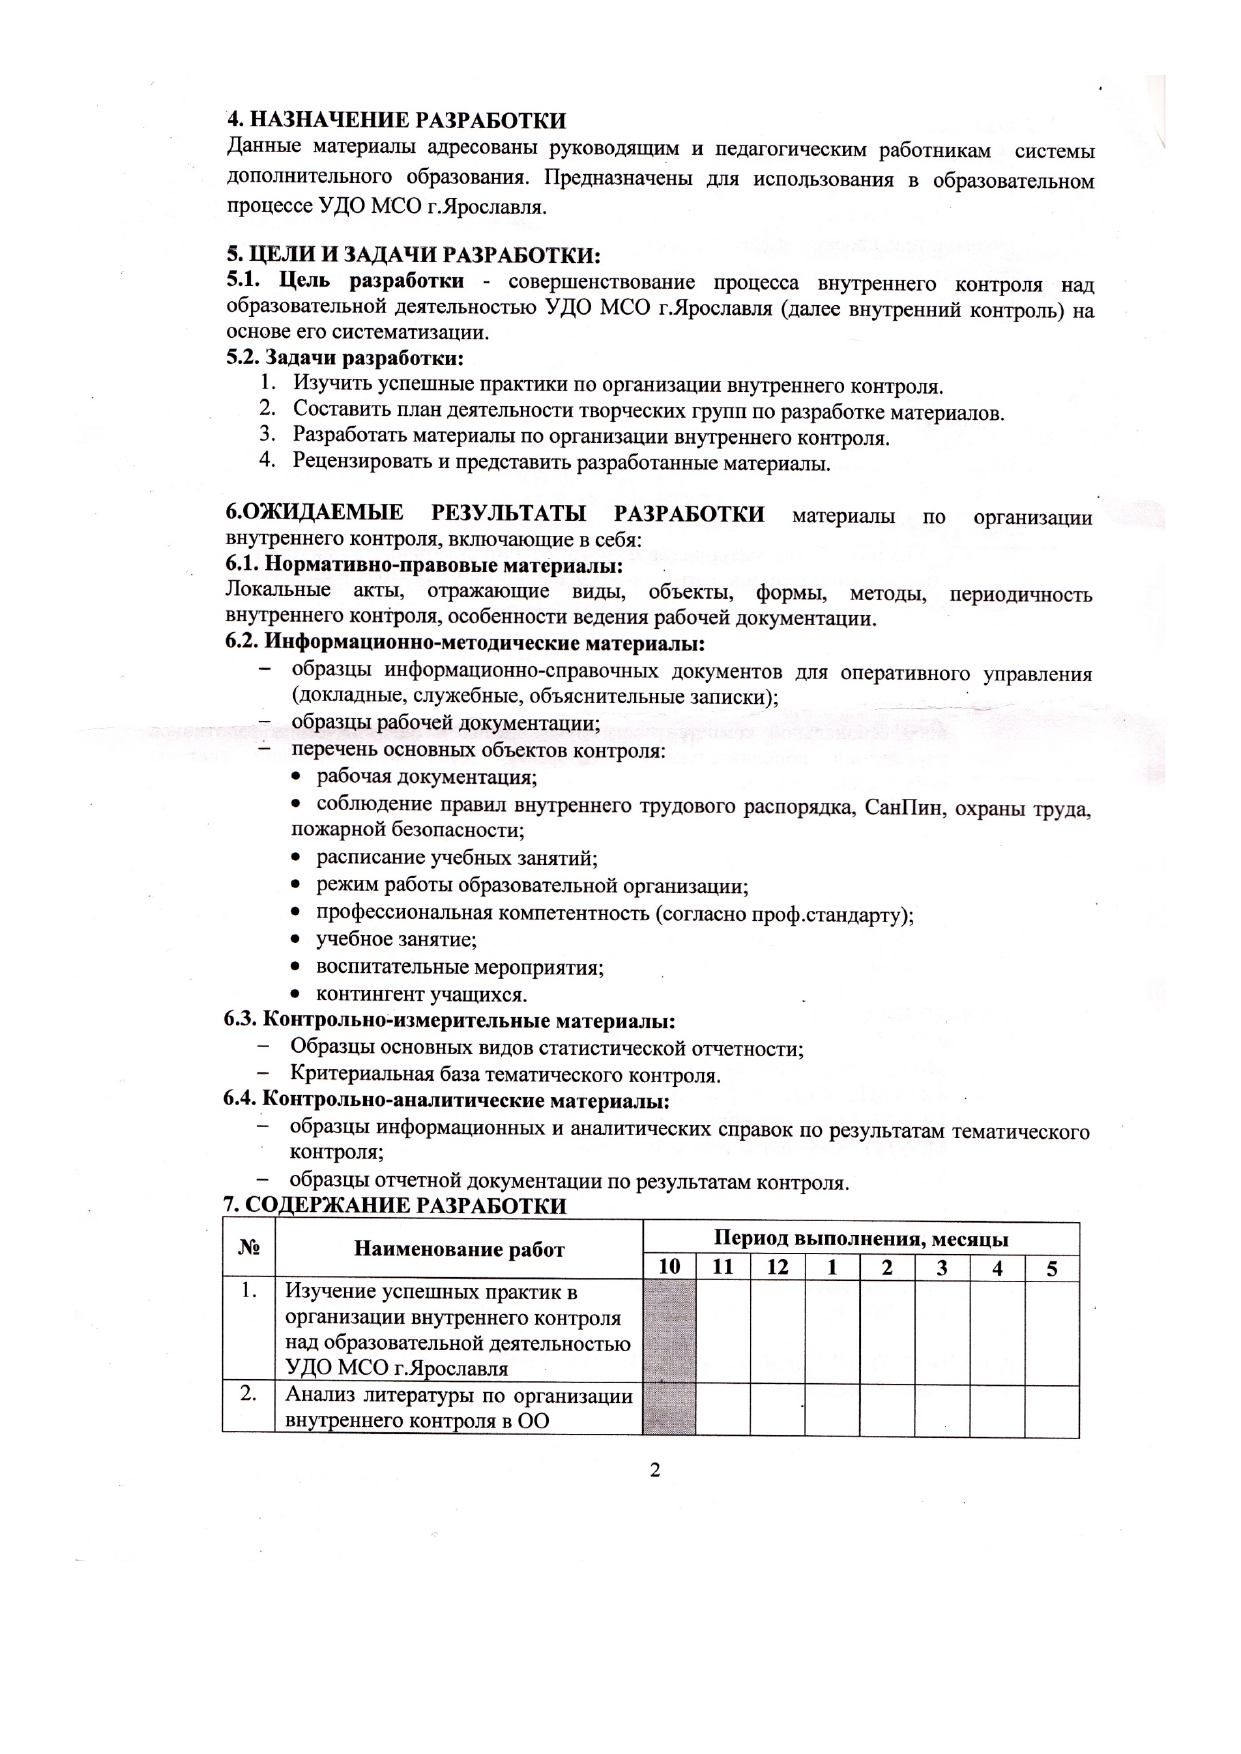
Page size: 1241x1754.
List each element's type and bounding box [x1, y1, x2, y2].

picture [75, 75, 1166, 1561]
